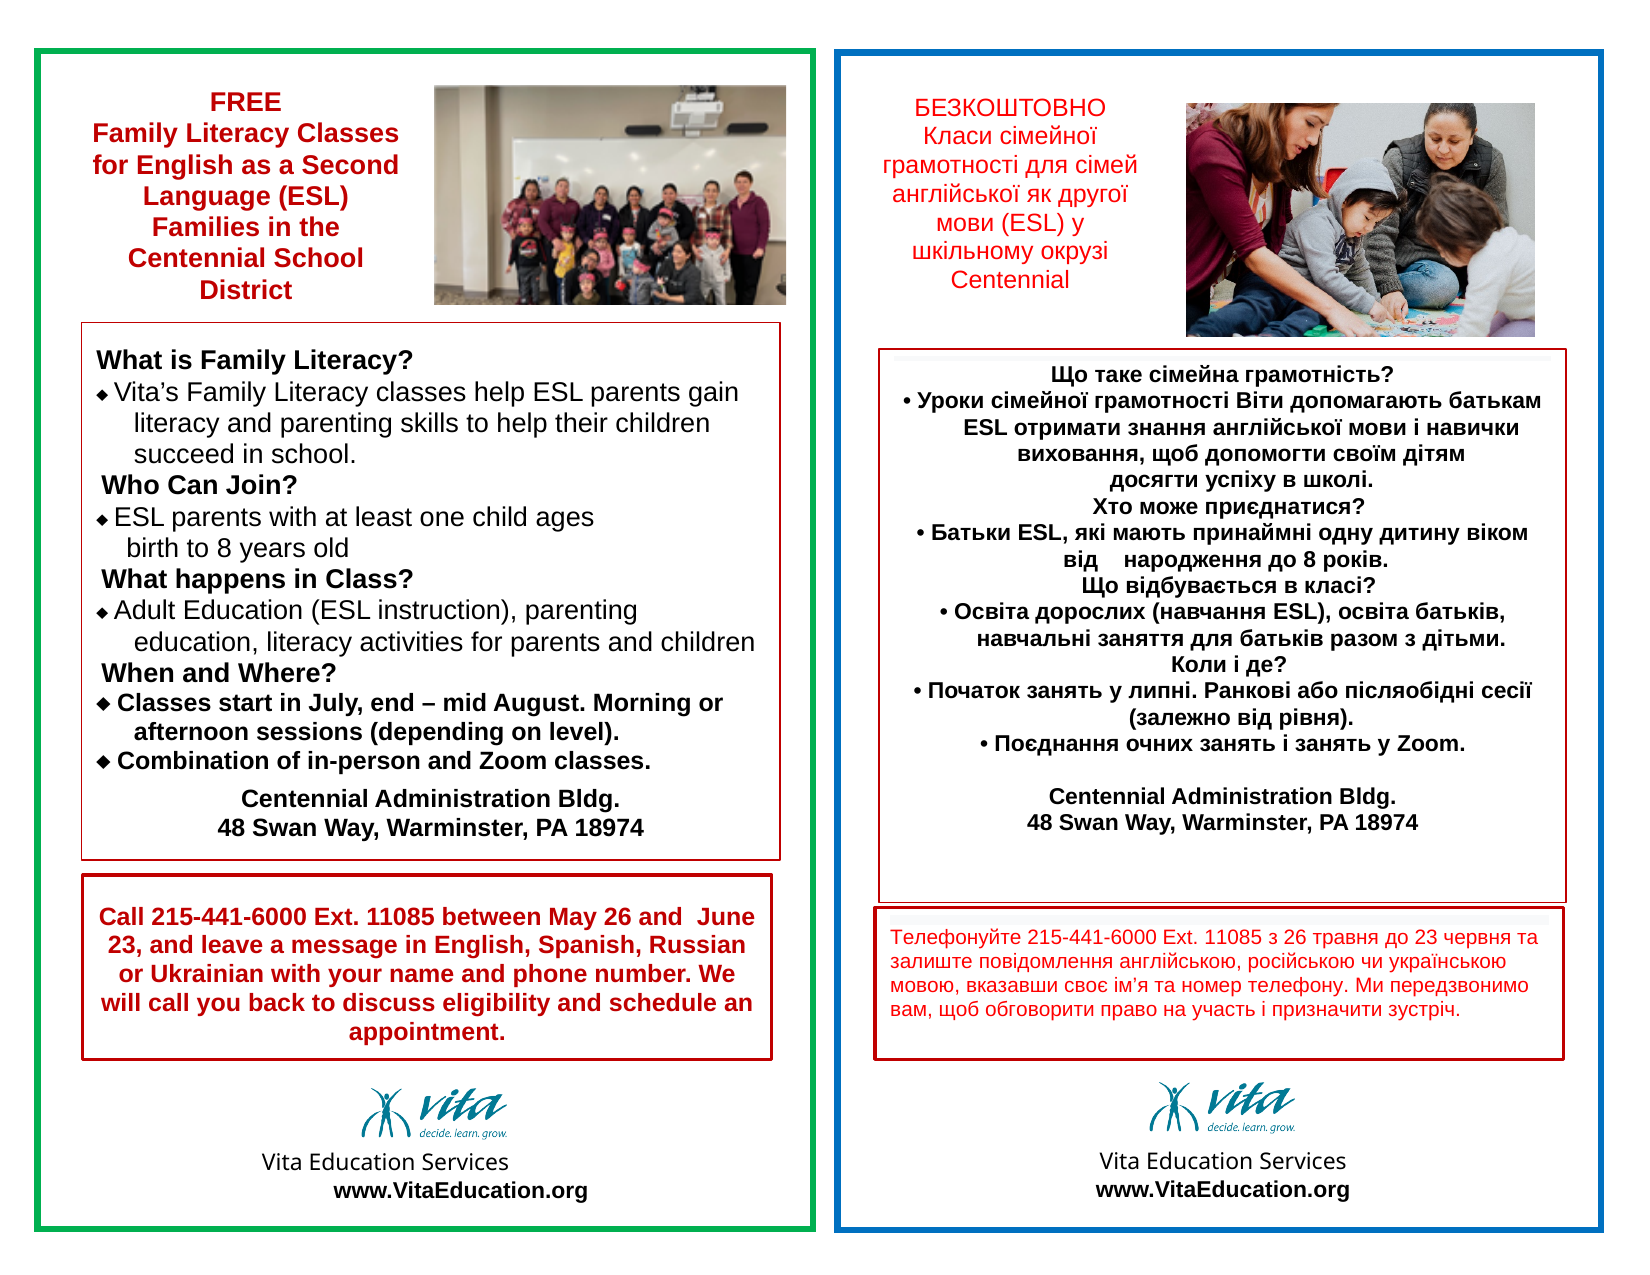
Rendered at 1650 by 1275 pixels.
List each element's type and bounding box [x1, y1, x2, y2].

picture [358, 1078, 512, 1146]
picture [1146, 1072, 1300, 1140]
picture [1186, 103, 1535, 337]
